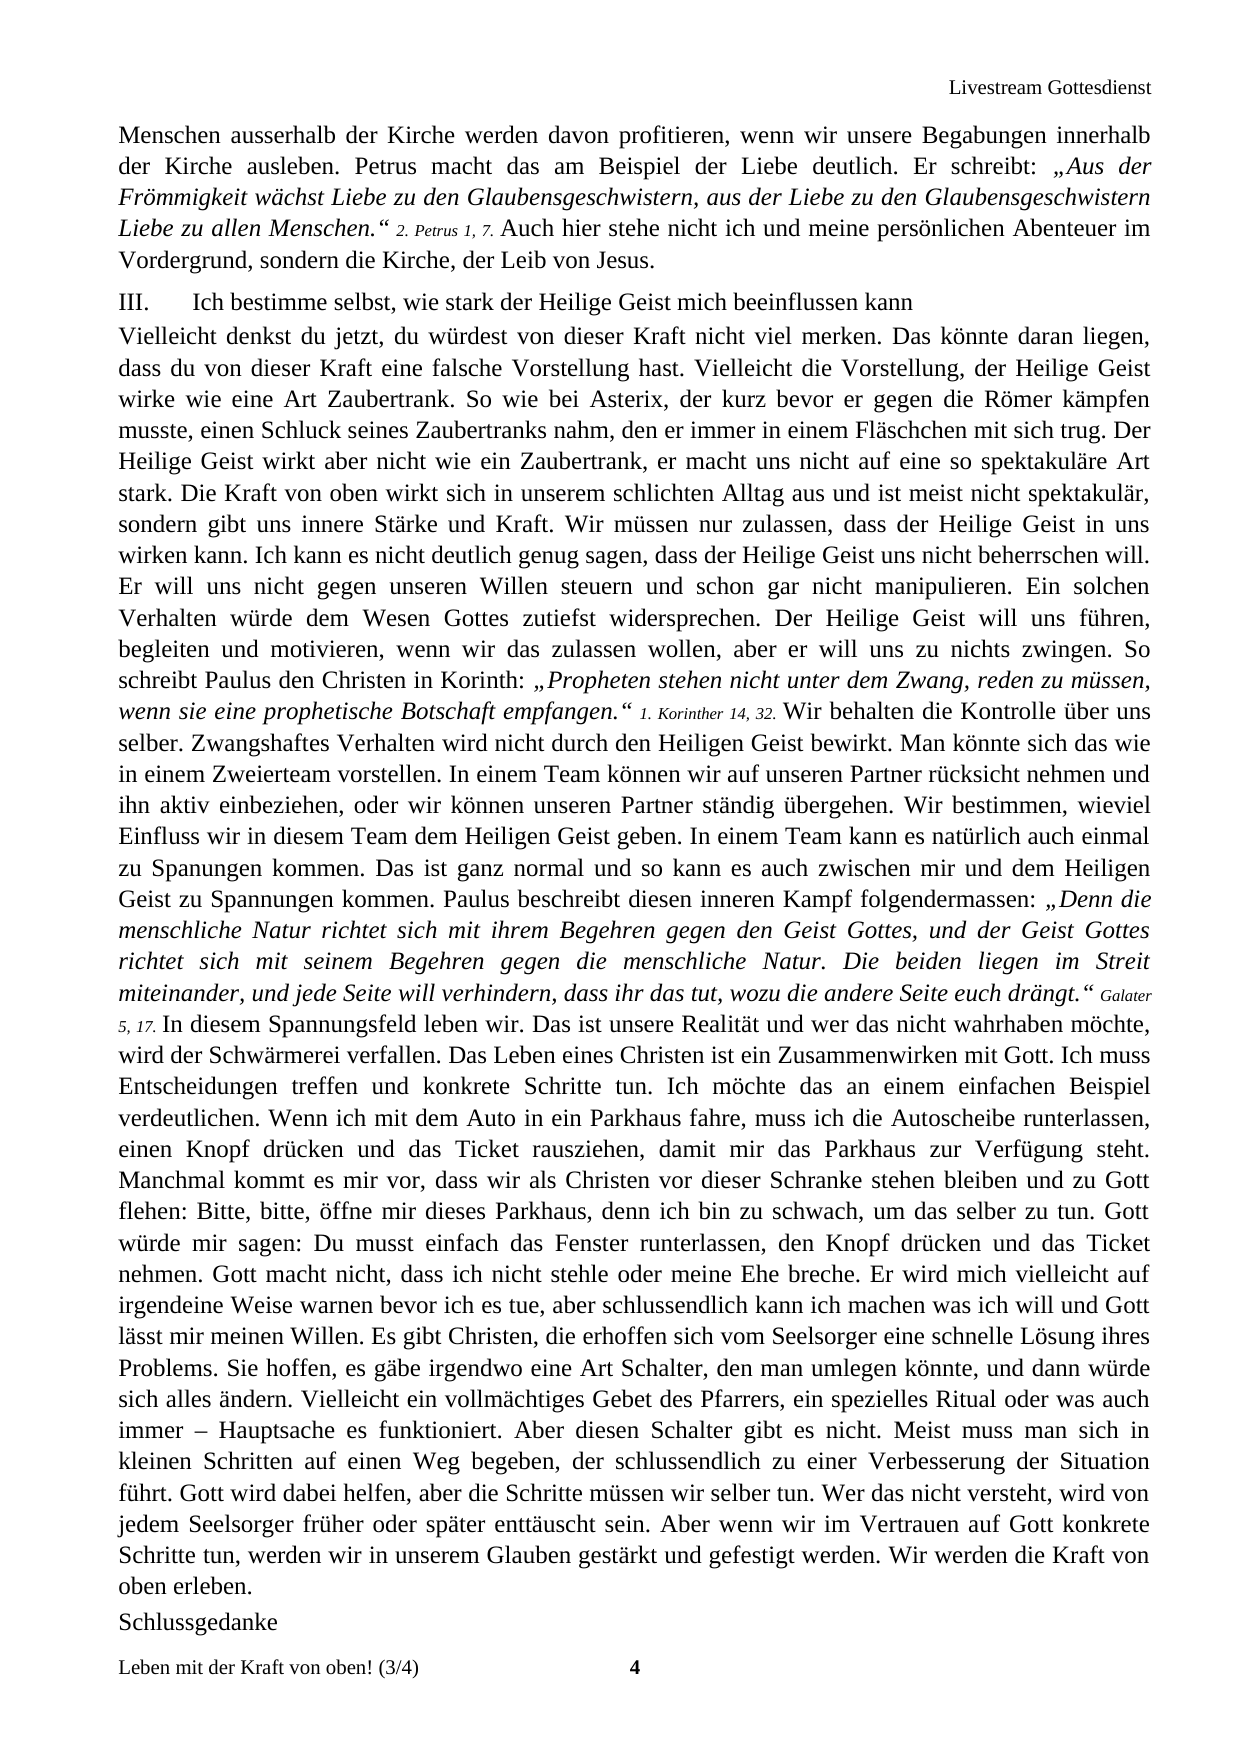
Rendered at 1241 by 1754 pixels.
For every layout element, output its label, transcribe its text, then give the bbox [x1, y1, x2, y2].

text Schlussgedanke [118, 1605, 1152, 1636]
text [118, 118, 1152, 274]
subtitle Ich bestimme selbst, wie stark der Heilige Geist mich beeinflussen kann [118, 287, 1152, 316]
text Vielleicht denkst du jetzt, du würdest von dieser Kraft nicht viel merken. Das könnte daran liegen, dass du von dieser Kraft eine falsche Vorstellung hast. Vielleicht die Vorstellung, der Heilige Geist wirke wie eine Art Zaubertrank. So wie bei Asterix, der kurz bevor er gegen die Römer kämpfen musste, einen Schluck seines Zaubertranks nahm, den er immer in einem Fläschchen mit sich trug. Der Heilige Geist wirkt aber nicht wie ein Zaubertrank, er macht uns nicht auf eine so spektakuläre Art stark. Die Kraft von oben wirkt sich in unserem schlichten Alltag aus und ist meist nicht spektakulär, sondern gibt uns innere Stärke und Kraft. Wir müssen nur zulassen, dass der Heilige Geist in uns wirken kann. Ich kann es nicht deutlich genug sagen, dass der Heilige Geist uns nicht beherrschen will. Er will uns nicht gegen unseren Willen steuern und schon gar nicht manipulieren. Ein solchen Verhalten würde dem Wesen Gottes zutiefst widersprechen. Der Heilige Geist will uns führen, begleiten und motivieren, wenn wir das zulassen wollen, aber er will uns zu nichts zwingen. So schreibt Paulus den Christen in Korinth: „Propheten stehen nicht unter dem Zwang, reden zu müssen, wenn sie eine prophetische Botschaft empfangen.“ 1. Korinther 14, 32. Wir behalten die Kontrolle über uns selber. Zwangshaftes Verhalten wird nicht durch den Heiligen Geist bewirkt. Man könnte sich das wie in einem Zweierteam vorstellen. In einem Team können wir auf unseren Partner rücksicht nehmen und ihn aktiv einbeziehen, oder wir können unseren Partner ständig übergehen. Wir bestimmen, wieviel Einfluss wir in diesem Team dem Heiligen Geist geben. In einem Team kann es natürlich auch einmal zu Spanungen kommen. Das ist ganz normal und so kann es auch zwischen mir und dem Heiligen Geist zu Spannungen kommen. Paulus beschreibt diesen inneren Kampf folgendermassen: „Denn die menschliche Natur richtet sich mit ihrem Begehren gegen den Geist Gottes, und der Geist Gottes richtet sich mit seinem Begehren gegen die menschliche Natur. Die beiden liegen im Streit miteinander, und jede Seite will verhindern, dass ihr das tut, wozu die andere Seite euch drängt.“ Galater 5, 17. In diesem Spannungsfeld leben wir. Das ist unsere Realität und wer das nicht wahrhaben möchte, wird der Schwärmerei verfallen. Das Leben eines Christen ist ein Zusammenwirken mit Gott. Ich muss Entscheidungen treffen und konkrete Schritte tun. Ich möchte das an einem einfachen Beispiel verdeutlichen. Wenn ich mit dem Auto in ein Parkhaus fahre, muss ich die Autoscheibe runterlassen, einen Knopf drücken und das Ticket rausziehen, damit mir das Parkhaus zur Verfügung steht. Manchmal kommt es mir vor, dass wir als Christen vor dieser Schranke stehen bleiben und zu Gott flehen: Bitte, bitte, öffne mir dieses Parkhaus, denn ich bin zu schwach, um das selber zu tun. Gott würde mir sagen: Du musst einfach das Fenster runterlassen, den Knopf drücken und das Ticket nehmen. Gott macht nicht, dass ich nicht stehle oder meine Ehe breche. Er wird mich vielleicht auf irgendeine Weise warnen bevor ich es tue, aber schlussendlich kann ich machen was ich will und Gott lässt mir meinen Willen. Es gibt Christen, die erhoffen sich vom Seelsorger eine schnelle Lösung ihres Problems. Sie hoffen, es gäbe irgendwo eine Art Schalter, den man umlegen könnte, und dann würde sich alles ändern. Vielleicht ein vollmächtiges Gebet des Pfarrers, ein spezielles Ritual oder was auch immer – Hauptsache es funktioniert. Aber diesen Schalter gibt es nicht. Meist muss man sich in kleinen Schritten auf einen Weg begeben, der schlussendlich zu einer Verbesserung der Situation führt. Gott wird dabei helfen, aber die Schritte müssen wir selber tun. Wer das nicht versteht, wird von jedem Seelsorger früher oder später enttäuscht sein. Aber wenn wir im Vertrauen auf Gott konkrete Schritte tun, werden wir in unserem Glauben gestärkt und gefestigt werden. Wir werden die Kraft von oben erleben. [118, 320, 1152, 1601]
